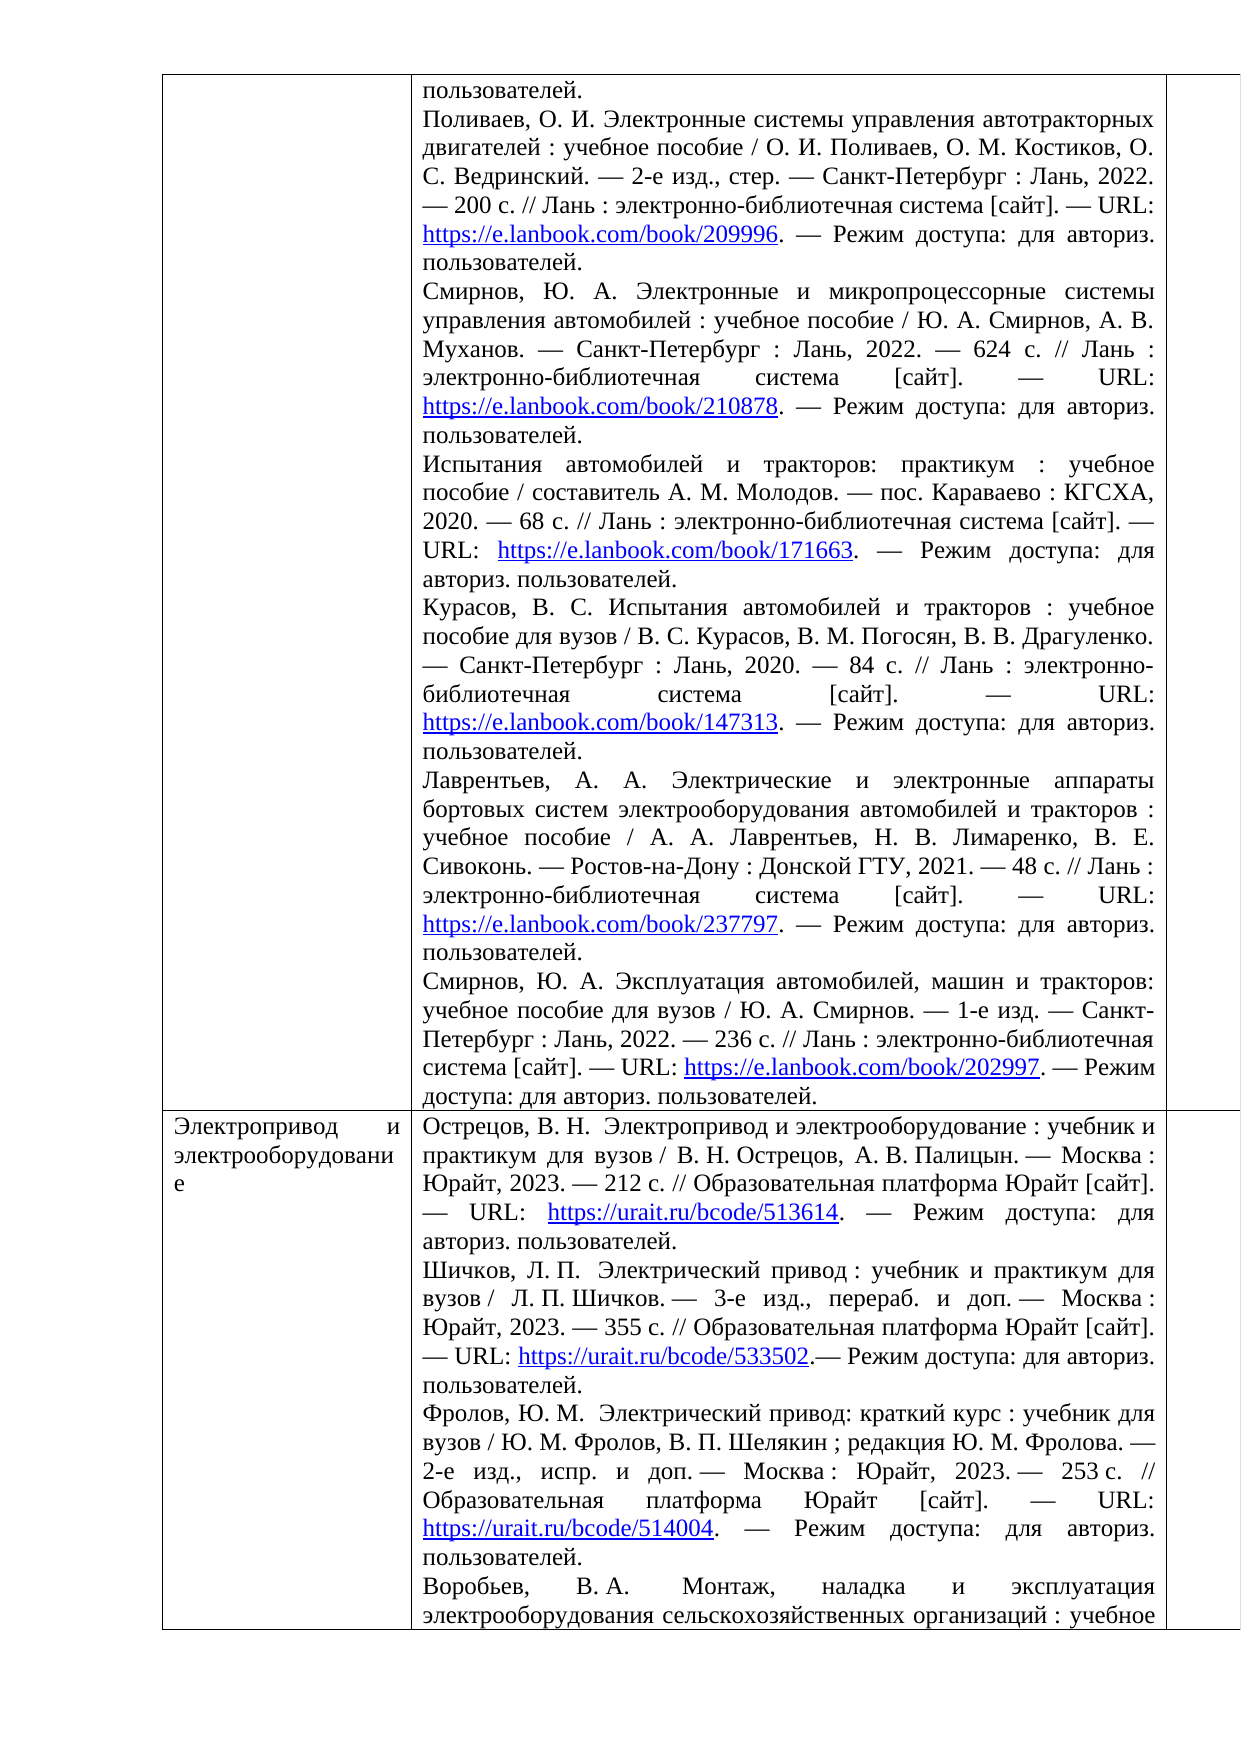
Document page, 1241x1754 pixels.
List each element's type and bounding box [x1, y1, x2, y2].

table_cell [163, 75, 411, 1110]
table_cell [412, 75, 1166, 1110]
table_cell [1167, 1111, 1240, 1628]
table_cell [1167, 75, 1240, 1110]
table_cell [163, 1111, 411, 1628]
table_cell [412, 1111, 1166, 1628]
